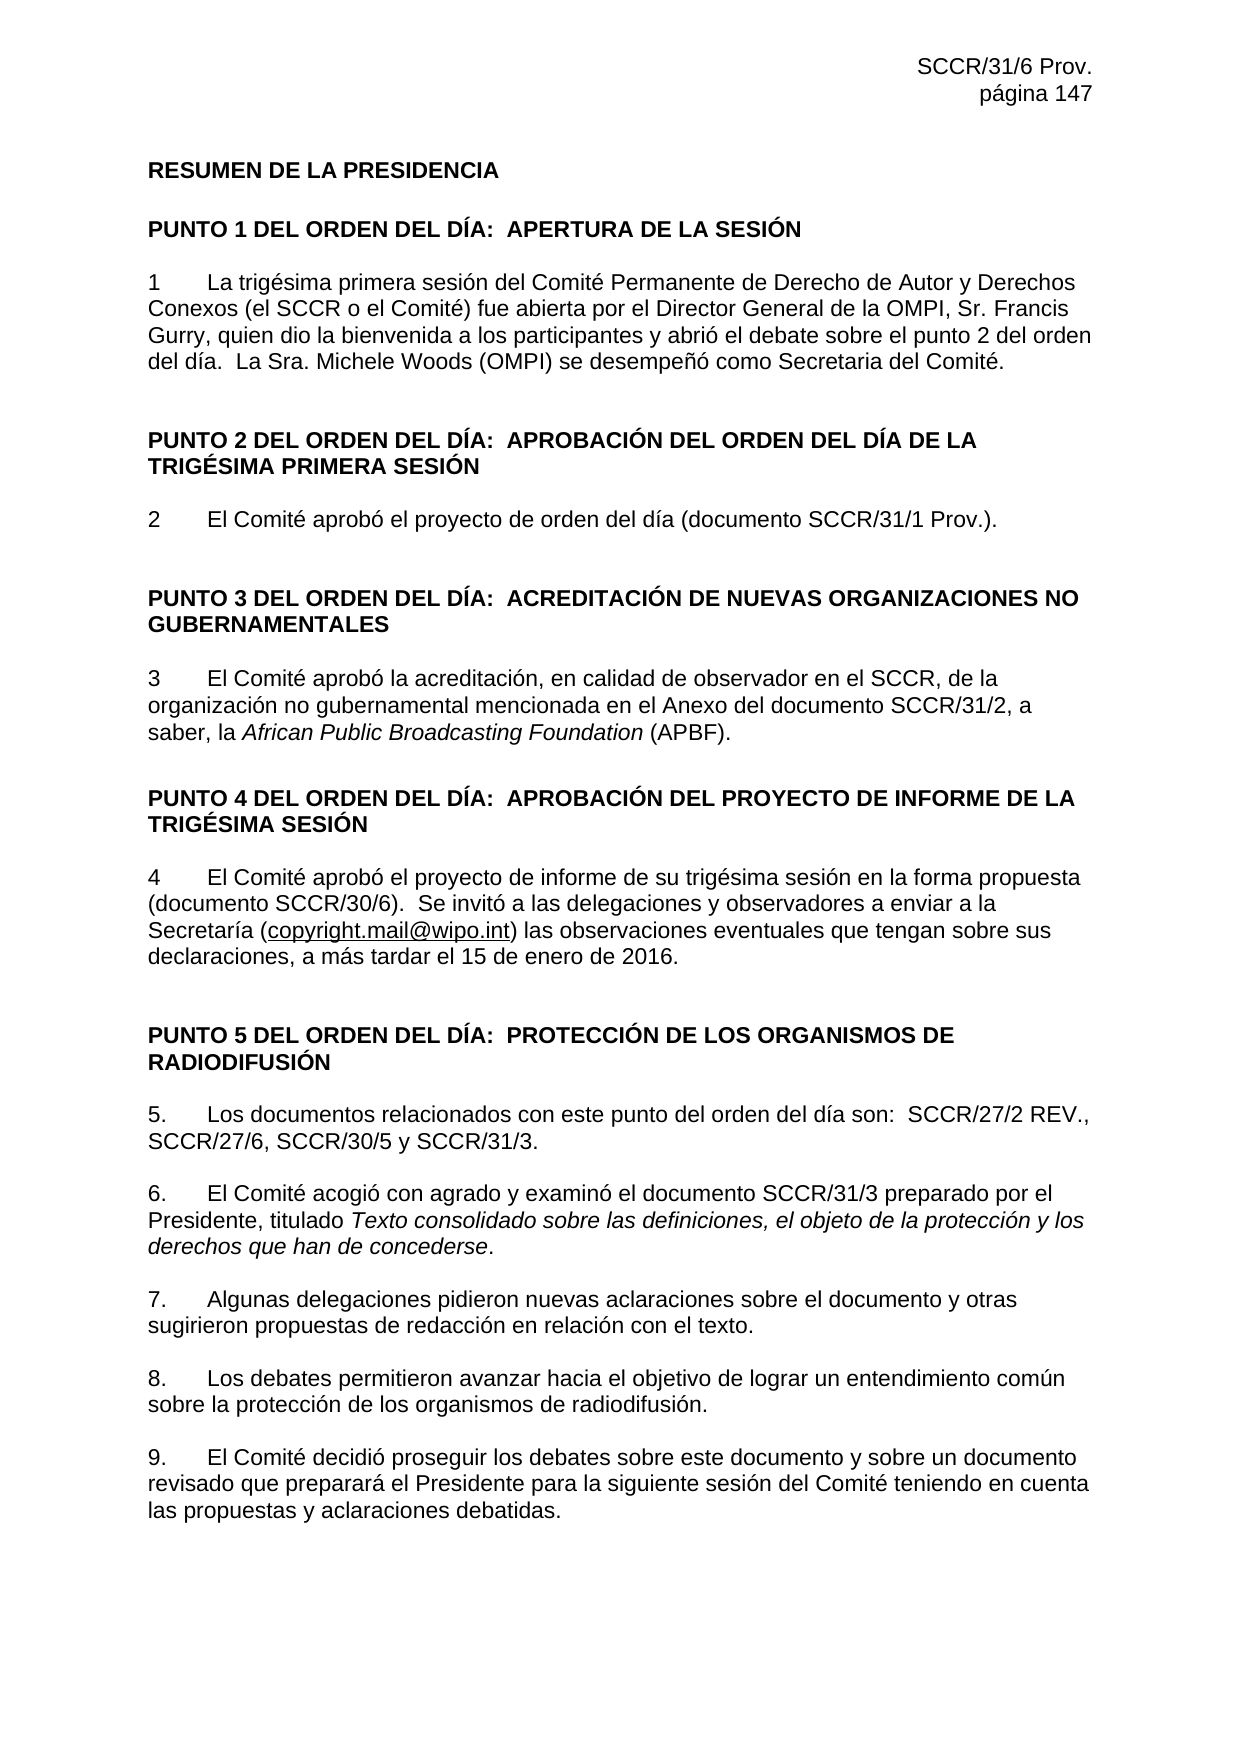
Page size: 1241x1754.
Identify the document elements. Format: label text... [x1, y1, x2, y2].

subtitle RESUMEN DE LA PRESIDENCIA [148, 157, 1092, 183]
text PUNTO 1 DEL ORDEN DEL DÍA: APERTURA DE LA SESIÓN [148, 216, 1092, 242]
text 7. Algunas delegaciones pidieron nuevas aclaraciones sobre el documento y otras sugirieron propuestas de redacción en relación con el texto. [148, 1286, 1092, 1338]
text 9. El Comité decidió proseguir los debates sobre este documento y sobre un documento revisado que preparará el Presidente para la siguiente sesión del Comité teniendo en cuenta las propuestas y aclaraciones debatidas. [148, 1444, 1092, 1523]
text PUNTO 2 DEL ORDEN DEL DÍA: APROBACIÓN DEL ORDEN DEL DÍA DE LA trigésima primera SESIÓN [148, 427, 1092, 480]
text PUNTO 4 DEL ORDEN DEL DÍA: APROBACIÓN DEL PROYECTO DE INFORME DE LA TRIGÉSIMA SESIÓN [148, 785, 1092, 838]
text El Comité aprobó el proyecto de orden del día (documento SCCR/31/1 Prov.). [148, 506, 1092, 532]
text 5. Los documentos relacionados con este punto del orden del día son: SCCR/27/2 REV., SCCR/27/6, SCCR/30/5 y SCCR/31/3. [148, 1101, 1092, 1154]
text PUNTO 3 DEL ORDEN DEL DÍA: ACREDITACIÓN DE NUEVAS ORGANIZACIONES NO GUBERNAMENTALES [148, 585, 1092, 638]
text La trigésima primera sesión del Comité Permanente de Derecho de Autor y Derechos Conexos (el SCCR o el Comité) fue abierta por el Director General de la OMPI, Sr. Francis Gurry, quien dio la bienvenida a los participantes y abrió el debate sobre el punto 2 del orden del día. La Sra. Michele Woods (OMPI) se desempeñó como Secretaria del Comité. [148, 269, 1092, 374]
text El Comité aprobó la acreditación, en calidad de observador en el SCCR, de la organización no gubernamental mencionada en el Anexo del documento SCCR/31/2, a saber, la African Public Broadcasting Foundation (APBF). [148, 664, 1092, 745]
text El Comité aprobó el proyecto de informe de su trigésima sesión en la forma propuesta (documento SCCR/30/6). Se invitó a las delegaciones y observadores a enviar a la Secretaría (copyright.mail@wipo.int) las observaciones eventuales que tengan sobre sus declaraciones, a más tardar el 15 de enero de 2016. [148, 864, 1092, 969]
text 6. El Comité acogió con agrado y examinó el documento SCCR/31/3 preparado por el Presidente, titulado Texto consolidado sobre las definiciones, el objeto de la protección y los derechos que han de concederse. [148, 1180, 1092, 1259]
text 8. Los debates permitieron avanzar hacia el objetivo de lograr un entendimiento común sobre la protección de los organismos de radiodifusión. [148, 1365, 1092, 1417]
text PUNTO 5 DEL ORDEN DEL DÍA: PROTECCIÓN DE LOS ORGANISMOS DE RADIODIFUSIÓN [148, 1022, 1092, 1075]
